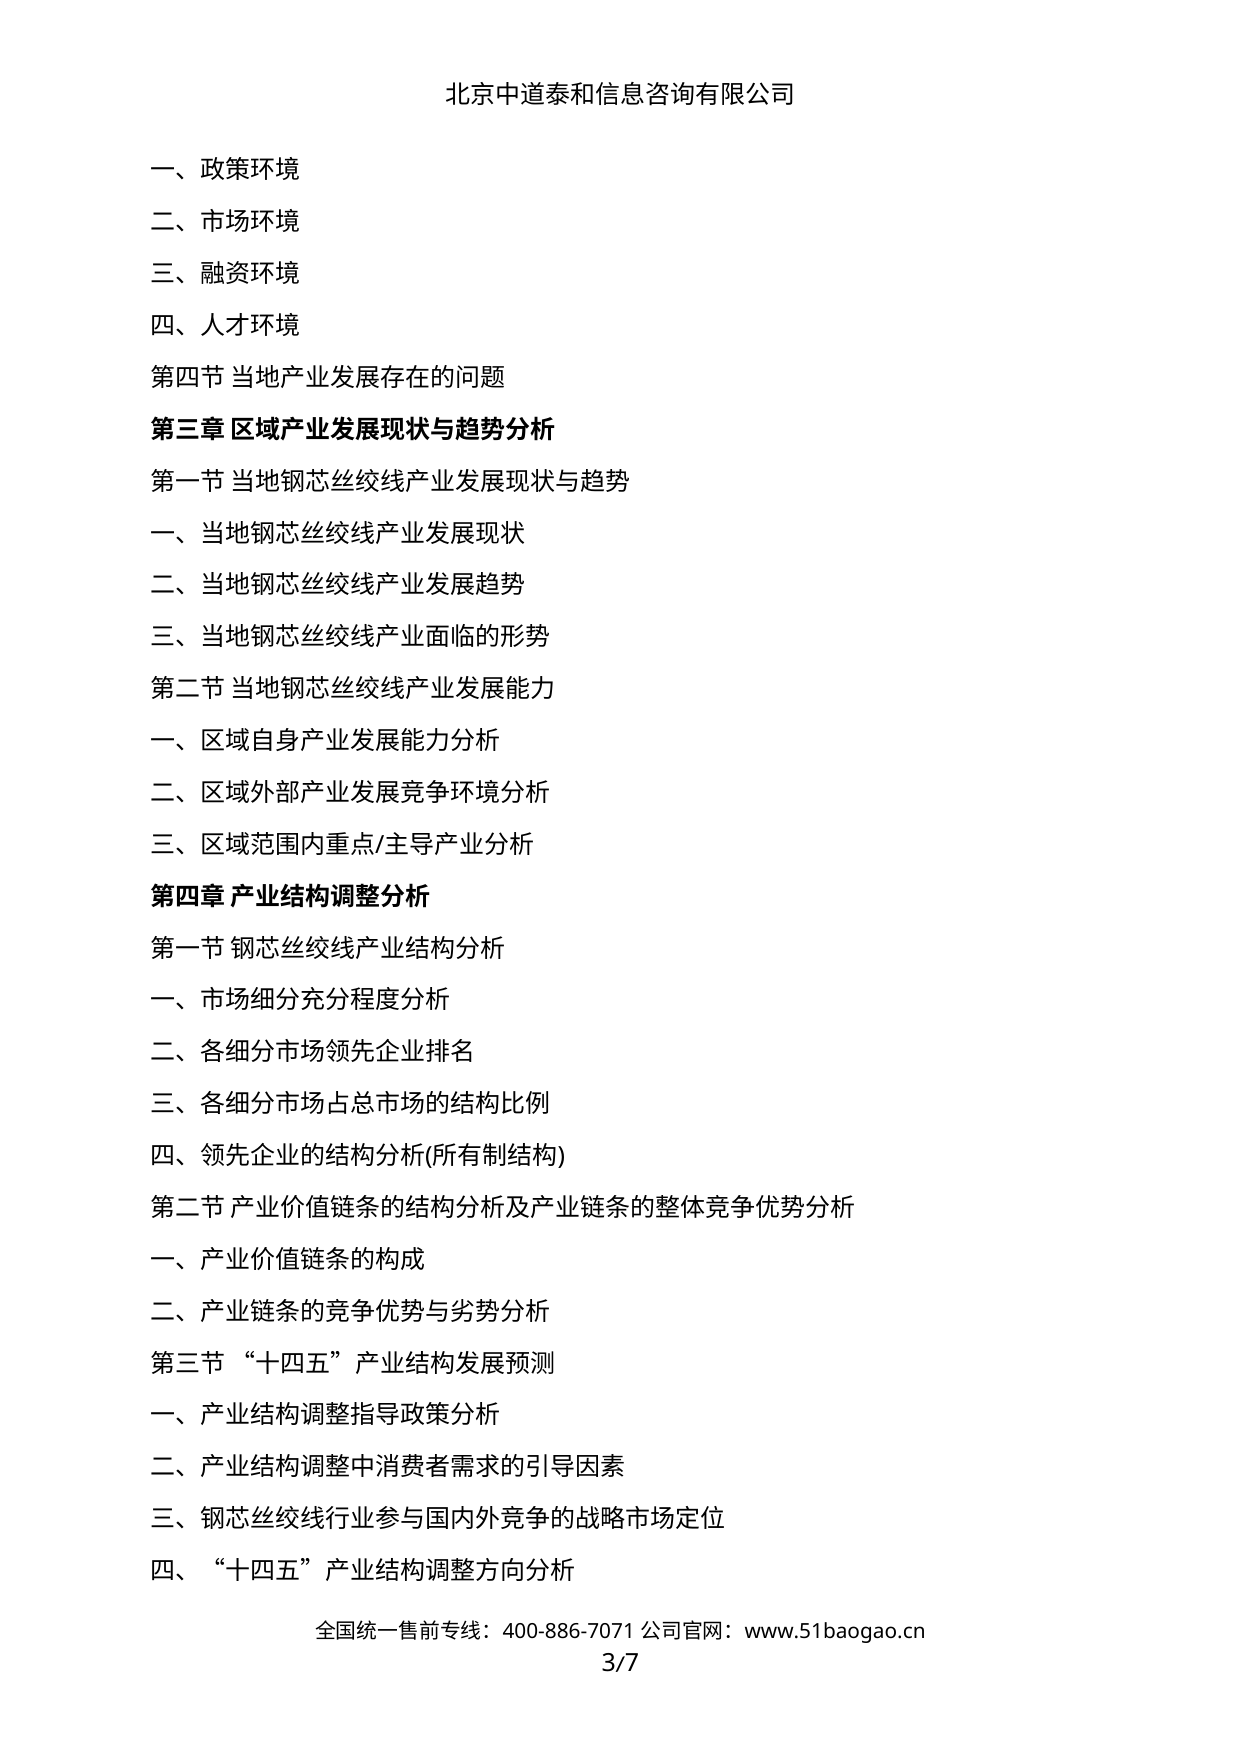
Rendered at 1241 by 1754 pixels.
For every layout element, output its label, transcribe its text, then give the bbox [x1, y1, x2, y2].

text 二、市场环境 [150, 202, 1090, 238]
text 第二节 当地钢芯丝绞线产业发展能力 [150, 669, 1090, 705]
text 第三节 “十四五”产业结构发展预测 [150, 1343, 1090, 1379]
text 第二节 产业价值链条的结构分析及产业链条的整体竞争优势分析 [150, 1187, 1090, 1224]
text 二、产业链条的竞争优势与劣势分析 [150, 1291, 1090, 1327]
text 二、产业结构调整中消费者需求的引导因素 [150, 1447, 1090, 1483]
text 四、领先企业的结构分析(所有制结构) [150, 1136, 1090, 1172]
text 第三章 区域产业发展现状与趋势分析 [150, 409, 1090, 446]
text 二、当地钢芯丝绞线产业发展趋势 [150, 565, 1090, 601]
text 第四章 产业结构调整分析 [150, 876, 1090, 912]
text 三、钢芯丝绞线行业参与国内外竞争的战略市场定位 [150, 1499, 1090, 1535]
text 四、人才环境 [150, 306, 1090, 342]
text 二、区域外部产业发展竞争环境分析 [150, 772, 1090, 809]
text 第一节 钢芯丝绞线产业结构分析 [150, 928, 1090, 964]
text 三、融资环境 [150, 254, 1090, 290]
text 一、市场细分充分程度分析 [150, 980, 1090, 1016]
text 三、当地钢芯丝绞线产业面临的形势 [150, 617, 1090, 653]
text 一、政策环境 [150, 150, 1090, 186]
text 第一节 当地钢芯丝绞线产业发展现状与趋势 [150, 461, 1090, 497]
text 三、区域范围内重点/主导产业分析 [150, 824, 1090, 861]
text 一、产业价值链条的构成 [150, 1239, 1090, 1276]
text 四、“十四五”产业结构调整方向分析 [150, 1551, 1090, 1587]
text 三、各细分市场占总市场的结构比例 [150, 1084, 1090, 1120]
text 二、各细分市场领先企业排名 [150, 1032, 1090, 1068]
text 一、当地钢芯丝绞线产业发展现状 [150, 513, 1090, 549]
text 一、产业结构调整指导政策分析 [150, 1395, 1090, 1431]
text 一、区域自身产业发展能力分析 [150, 721, 1090, 757]
text 第四节 当地产业发展存在的问题 [150, 357, 1090, 394]
